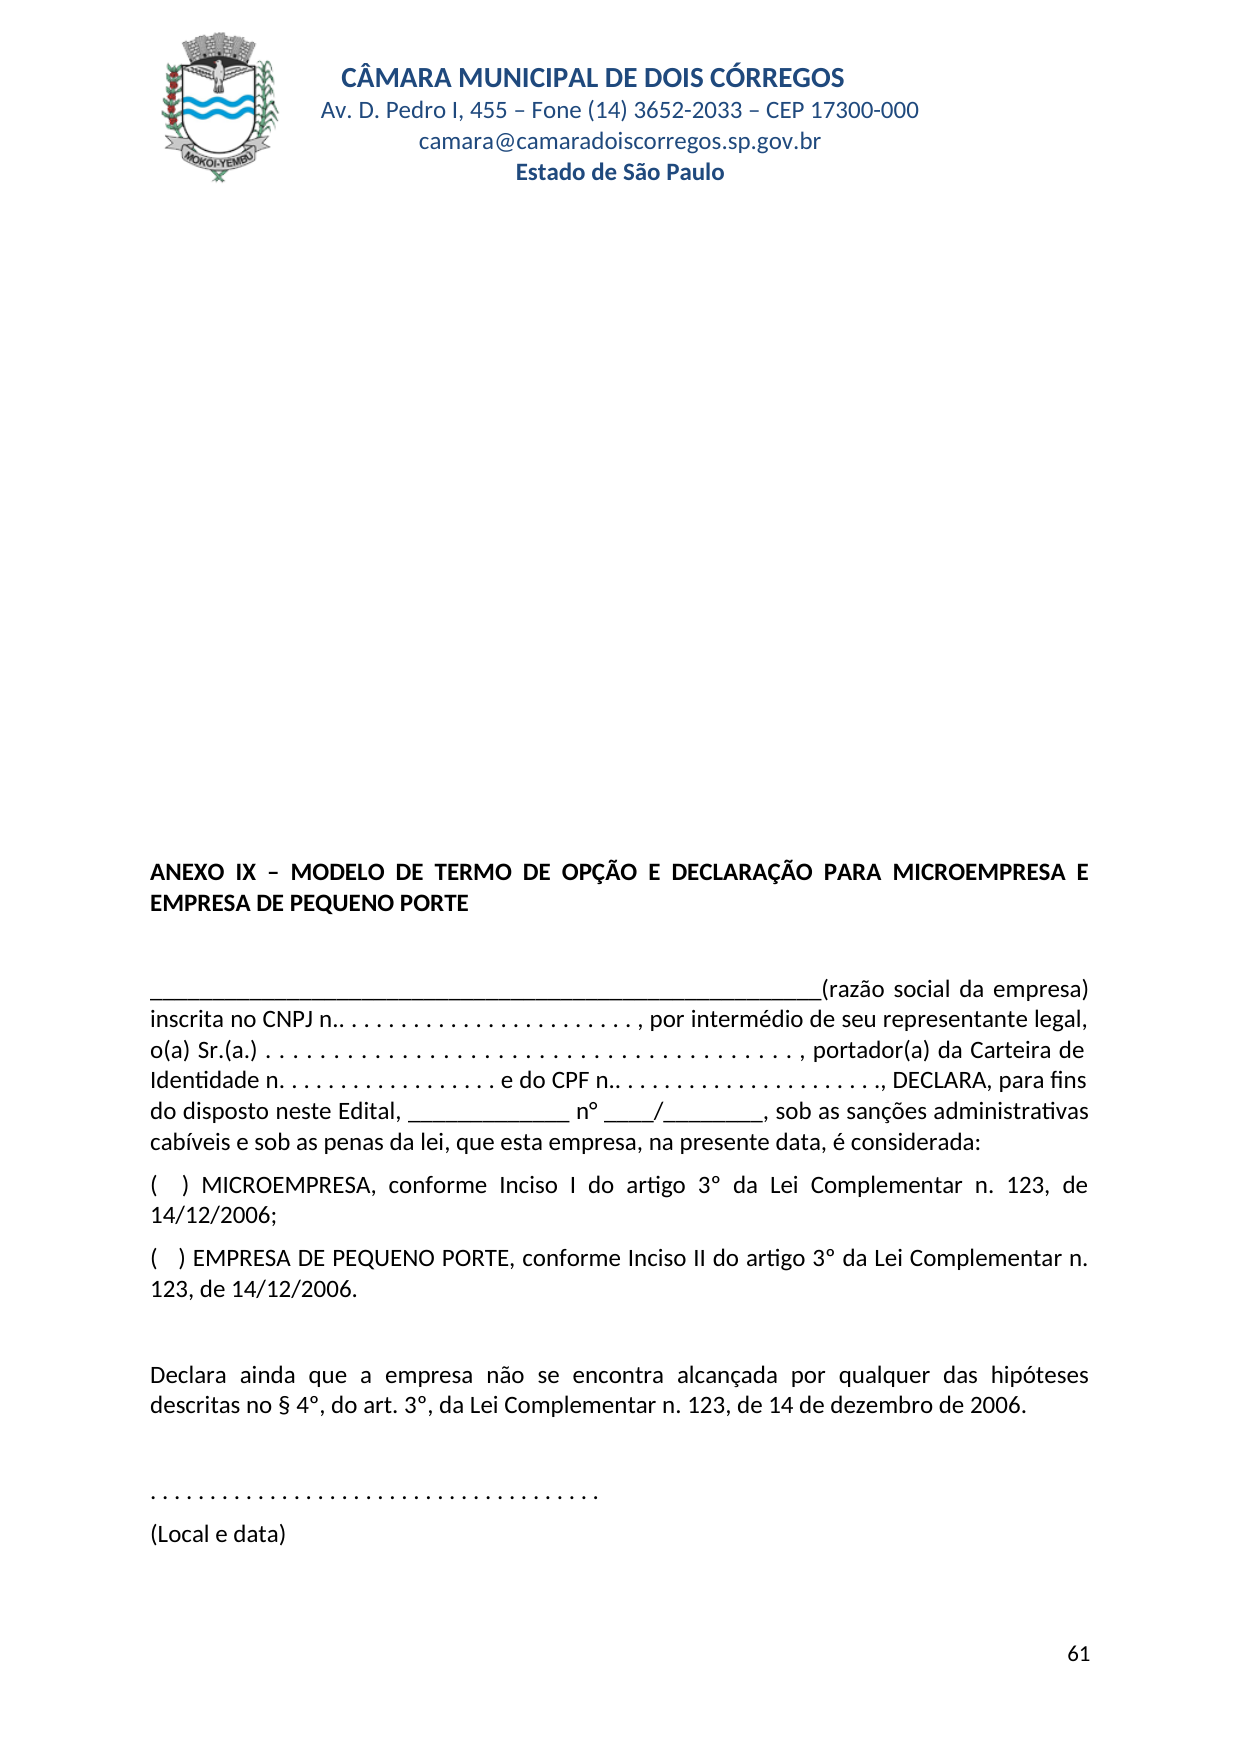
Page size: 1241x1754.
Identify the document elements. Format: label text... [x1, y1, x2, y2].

text (Local e data) [150, 1518, 1090, 1549]
text ______________________________________________________(razão social da empresa) inscrita no CNPJ n.. . . . . . . . . . . . . . . . . . . . . . . . , por intermédio de seu representante legal, o(a) Sr.(a.) . . . . . . . . . . . . . . . . . . . . . . . . . . . . . . . . . . . . . . . , portador(a) da Carteira de Identidade n. . . . . . . . . . . . . . . . . . e do CPF n.. . . . . . . . . . . . . . . . . . . . . ., DECLARA, para fins do disposto neste Edital, _____________ n° ____/________, sob as sanções administrativas cabíveis e sob as penas da lei, que esta empresa, na presente data, é considerada: [150, 973, 1090, 1156]
text ( ) EMPRESA DE PEQUENO PORTE, conforme Inciso II do artigo 3º da Lei Complementar n. 123, de 14/12/2006. [150, 1242, 1090, 1303]
text ANEXO IX – MODELO DE TERMO DE OPÇÃO E DECLARAÇÃO PARA MICROEMPRESA E EMPRESA DE PEQUENO PORTE [150, 857, 1090, 918]
text . . . . . . . . . . . . . . . . . . . . . . . . . . . . . . . . . . . . . . [150, 1475, 1090, 1506]
text ( ) MICROEMPRESA, conforme Inciso I do artigo 3º da Lei Complementar n. 123, de 14/12/2006; [150, 1169, 1090, 1230]
picture [158, 30, 283, 186]
text Declara ainda que a empresa não se encontra alcançada por qualquer das hipóteses descritas no § 4º, do art. 3º, da Lei Complementar n. 123, de 14 de dezembro de 2006. [150, 1359, 1090, 1420]
